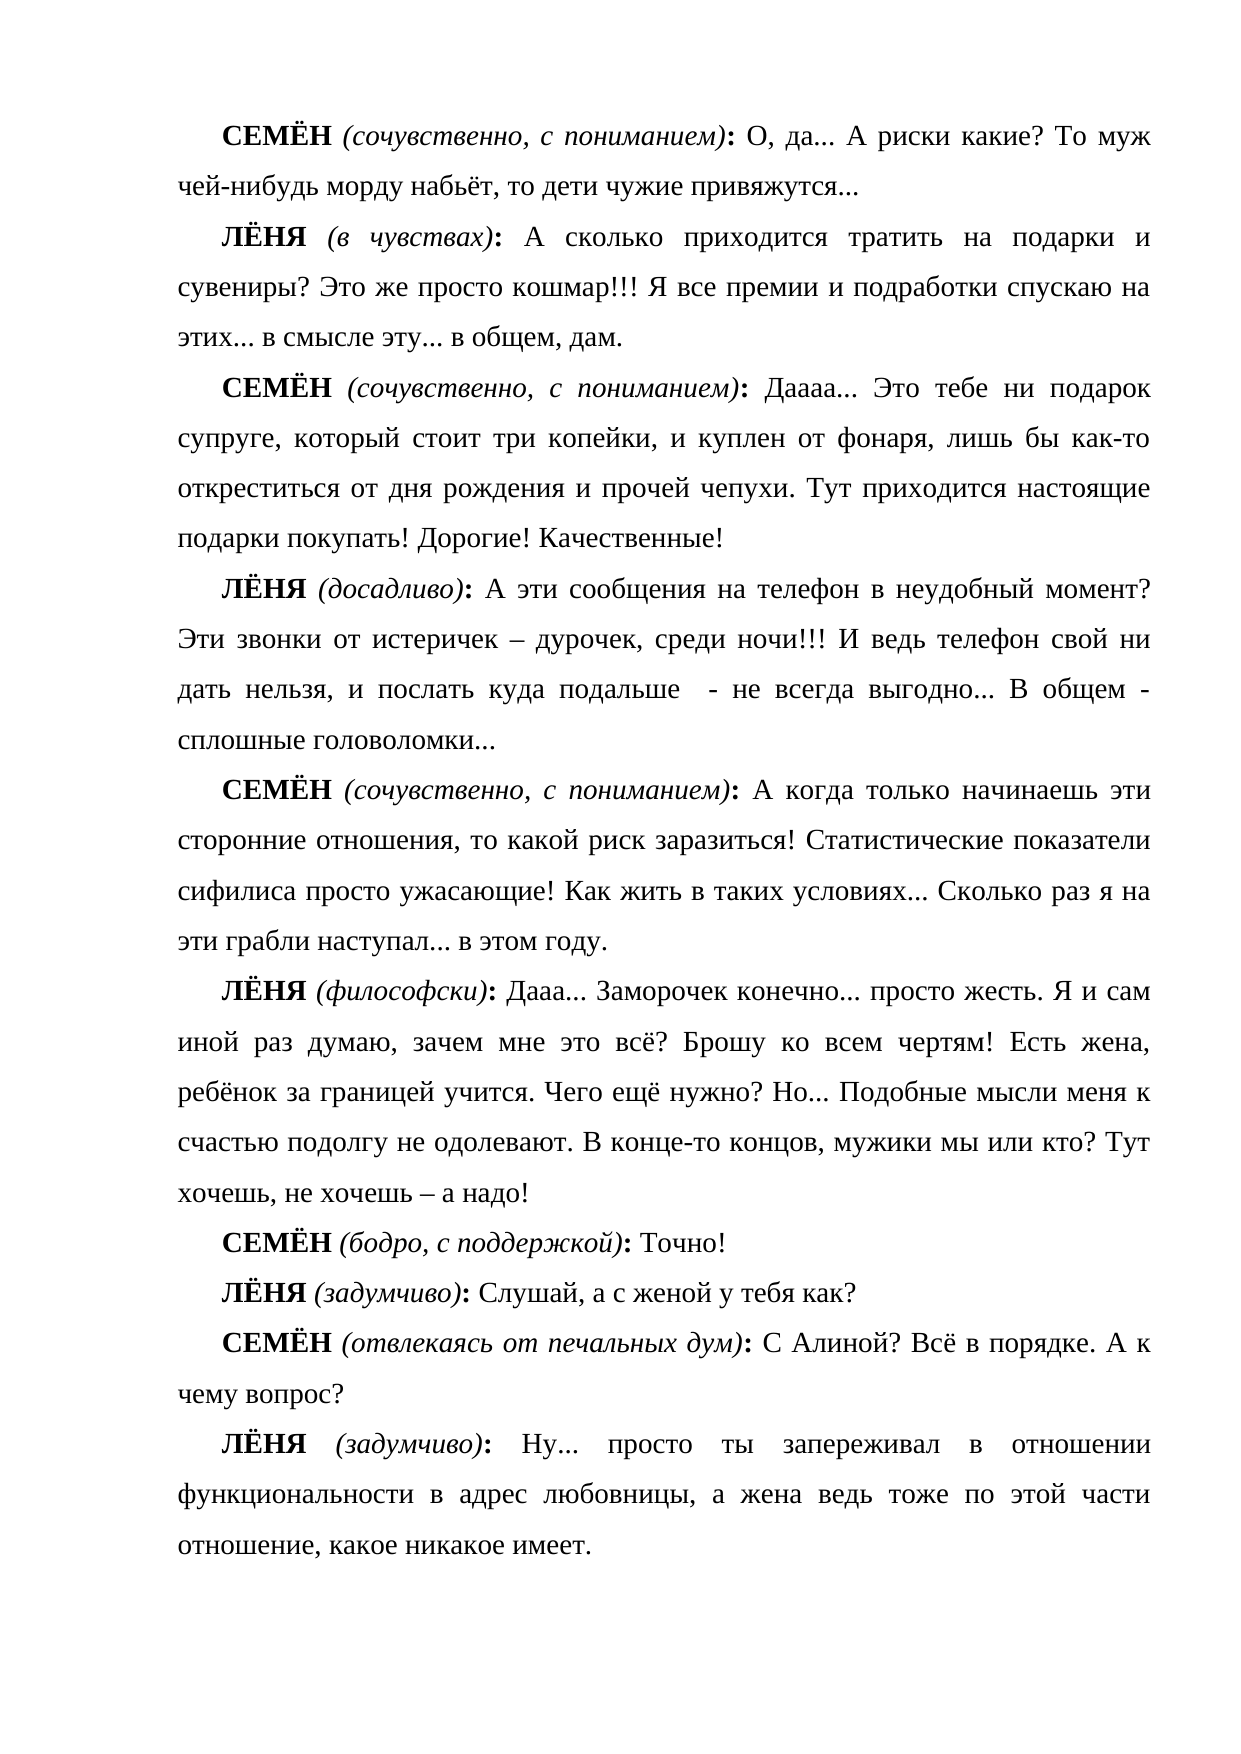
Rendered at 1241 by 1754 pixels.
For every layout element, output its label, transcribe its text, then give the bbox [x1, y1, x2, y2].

text СЕМЁН (сочувственно, с пониманием): О, да... А риски какие? То муж чей-нибудь морду набьёт, то дети чужие привяжутся... [177, 118, 1152, 202]
text ЛЁНЯ (досадливо): А эти сообщения на телефон в неудобный момент? Эти звонки от истеричек – дурочек, среди ночи!!! И ведь телефон свой ни дать нельзя, и послать куда подальше - не всегда выгодно... В общем - сплошные головоломки... [177, 571, 1152, 755]
text ЛЁНЯ (в чувствах): А сколько приходится тратить на подарки и сувениры? Это же просто кошмар!!! Я все премии и подработки спускаю на этих... в смысле эту... в общем, дам. [177, 219, 1152, 353]
text ЛЁНЯ (задумчиво): Слушай, а с женой у тебя как? [177, 1275, 1152, 1309]
text СЕМЁН (сочувственно, с пониманием): А когда только начинаешь эти сторонние отношения, то какой риск заразиться! Статистические показатели сифилиса просто ужасающие! Как жить в таких условиях... Сколько раз я на эти грабли наступал... в этом году. [177, 772, 1152, 957]
text СЕМЁН (сочувственно, с пониманием): Даааа... Это тебе ни подарок супруге, который стоит три копейки, и куплен от фонаря, лишь бы как-то откреститься от дня рождения и прочей чепухи. Тут приходится настоящие подарки покупать! Дорогие! Качественные! [177, 370, 1152, 554]
text СЕМЁН (бодро, с поддержкой): Точно! [177, 1225, 1152, 1258]
text СЕМЁН (отвлекаясь от печальных дум): С Алиной? Всё в порядке. А к чему вопрос? [177, 1326, 1152, 1409]
text ЛЁНЯ (задумчиво): Ну... просто ты запереживал в отношении функциональности в адрес любовницы, а жена ведь тоже по этой части отношение, какое никакое имеет. [177, 1426, 1152, 1560]
text ЛЁНЯ (философски): Дааа... Заморочек конечно... просто жесть. Я и сам иной раз думаю, зачем мне это всё? Брошу ко всем чертям! Есть жена, ребёнок за границей учится. Чего ещё нужно? Но... Подобные мысли меня к счастью подолгу не одолевают. В конце-то концов, мужики мы или кто? Тут хочешь, не хочешь – а надо! [177, 973, 1152, 1208]
